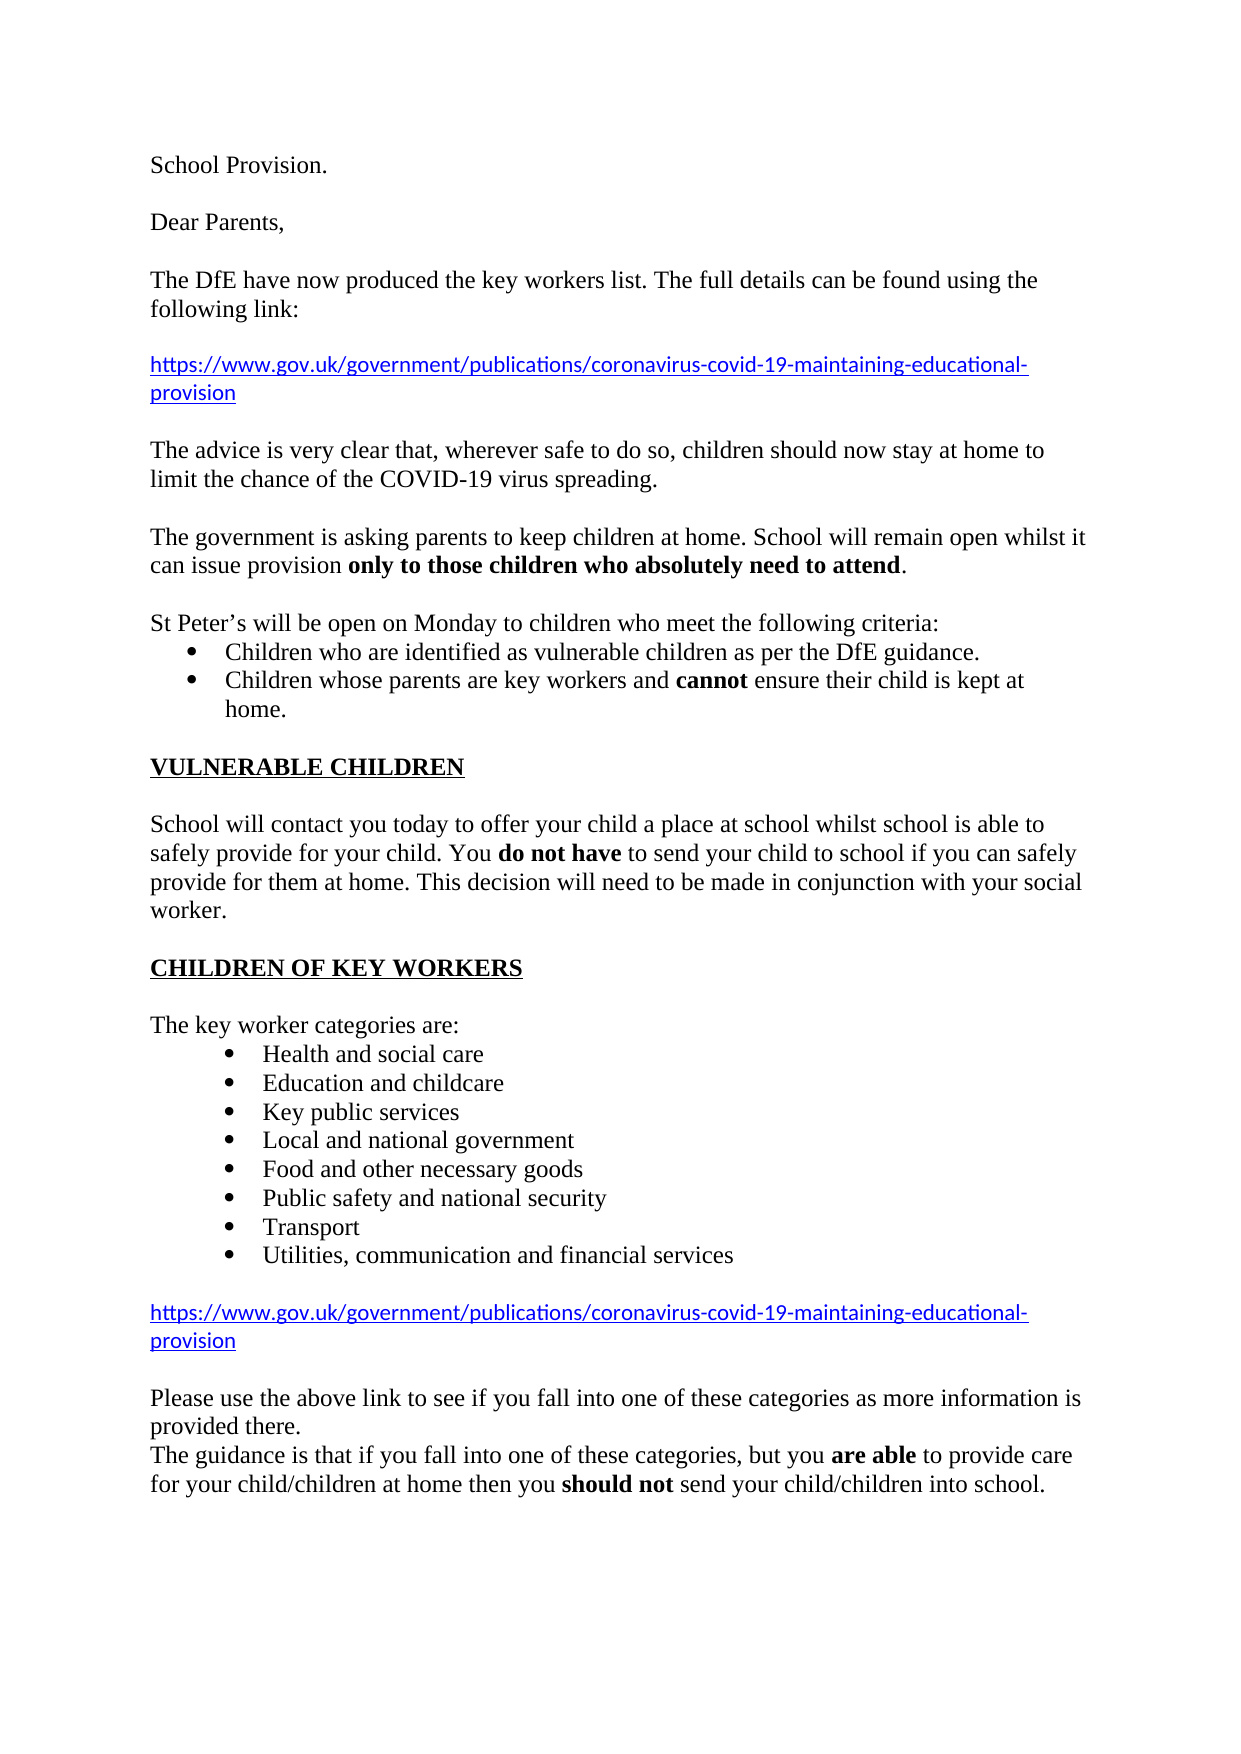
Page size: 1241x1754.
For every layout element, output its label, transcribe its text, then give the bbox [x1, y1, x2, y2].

text St Peter’s will be open on Monday to children who meet the following criteria: [150, 608, 1090, 637]
text Dear Parents, [150, 207, 1090, 236]
list Public safety and national security [225, 1183, 1090, 1212]
list Local and national government [225, 1125, 1090, 1154]
text The DfE have now produced the key workers list. The full details can be found using the following link: [150, 265, 1090, 322]
text School will contact you today to offer your child a place at school whilst school is able to safely provide for your child. You do not have to send your child to school if you can safely provide for them at home. This decision will need to be made in conjunction with your social worker. [150, 809, 1090, 924]
list Food and other necessary goods [225, 1154, 1090, 1183]
text School Provision. [150, 150, 1090, 179]
list Transport [225, 1212, 1090, 1240]
text https://www.gov.uk/government/publications/coronavirus-covid-19-maintaining-educational-provision [150, 351, 1090, 407]
list Children who are identified as vulnerable children as per the DfE guidance. [187, 637, 1090, 665]
text VULNERABLE CHILDREN [150, 752, 1090, 780]
list Key public services [225, 1097, 1090, 1125]
text CHILDREN OF KEY WORKERS [150, 953, 1090, 982]
text The key worker categories are: [150, 1010, 1090, 1039]
text The guidance is that if you fall into one of these categories, but you are able to provide care for your child/children at home then you should not send your child/children into school. [150, 1440, 1090, 1498]
text The advice is very clear that, wherever safe to do so, children should now stay at home to limit the chance of the COVID-19 virus spreading. [150, 435, 1090, 493]
text The government is asking parents to keep children at home. School will remain open whilst it can issue provision only to those children who absolutely need to attend. [150, 522, 1090, 579]
list Utilities, communication and financial services [225, 1240, 1090, 1269]
list Health and social care [225, 1039, 1090, 1068]
text Please use the above link to see if you fall into one of these categories as more information is provided there. [150, 1383, 1090, 1440]
text https://www.gov.uk/government/publications/coronavirus-covid-19-maintaining-educational-provision [150, 1298, 1090, 1354]
list Education and childcare [225, 1068, 1090, 1097]
list Children whose parents are key workers and cannot ensure their child is kept at home. [187, 665, 1090, 723]
